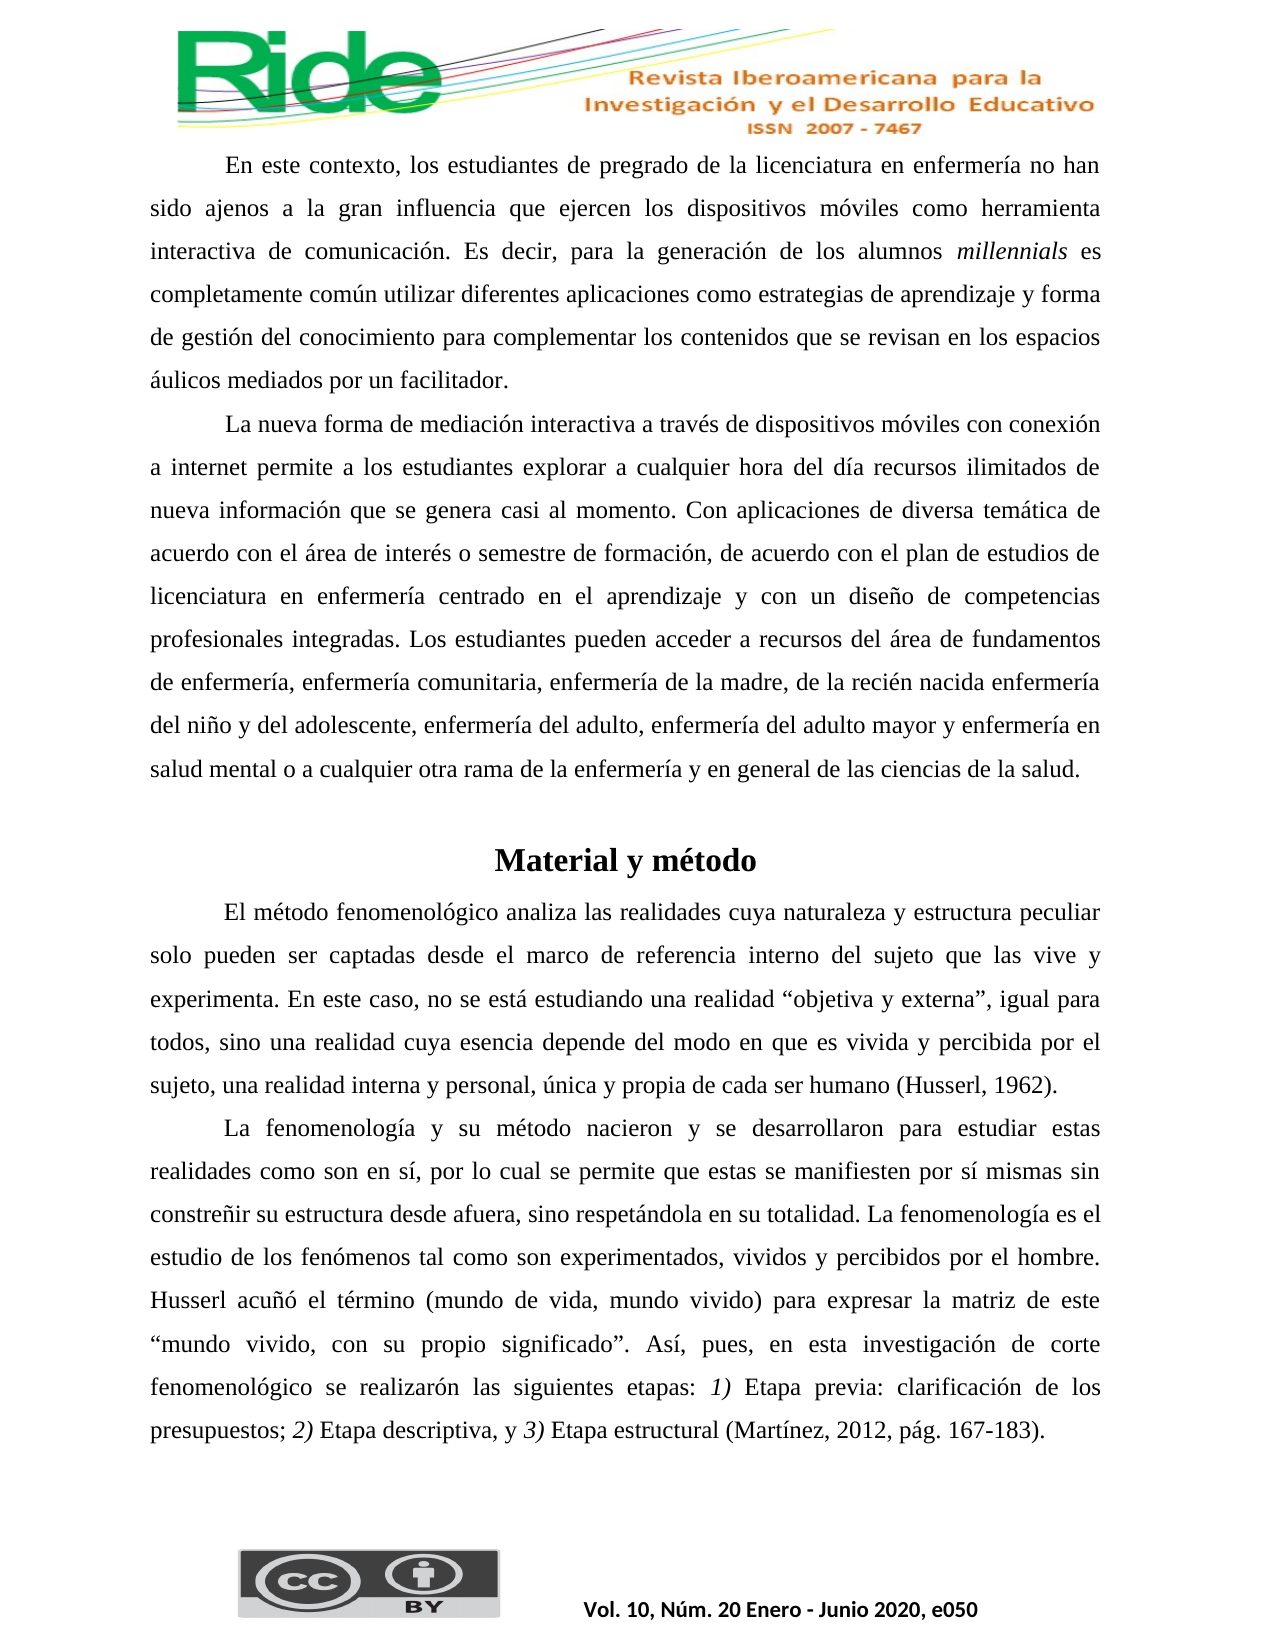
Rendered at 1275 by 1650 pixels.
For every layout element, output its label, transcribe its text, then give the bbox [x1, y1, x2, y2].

text La fenomenología y su método nacieron y se desarrollaron para estudiar estas realidades como son en sí, por lo cual se permite que estas se manifiesten por sí mismas sin constreñir su estructura desde afuera, sino respetándola en su totalidad. La fenomenología es el estudio de los fenómenos tal como son experimentados, vividos y percibidos por el hombre. Husserl acuñó el término (mundo de vida, mundo vivido) para expresar la matriz de este “mundo vivido, con su propio significado”. Así, pues, en esta investigación de corte fenomenológico se realizarón las siguientes etapas: 1) Etapa previa: clarificación de los presupuestos; 2) Etapa descriptiva, y 3) Etapa estructural (Martínez, 2012, pág. 167-183). [150, 1113, 1102, 1444]
picture [237, 1549, 501, 1618]
text El método fenomenológico analiza las realidades cuya naturaleza y estructura peculiar solo pueden ser captadas desde el marco de referencia interno del sujeto que las vive y experimenta. En este caso, no se está estudiando una realidad “objetiva y externa”, igual para todos, sino una realidad cuya esencia depende del modo en que es vivida y percibida por el sujeto, una realidad interna y personal, única y propia de cada ser humano (Husserl, 1962). [150, 897, 1102, 1099]
text Material y método [150, 840, 1102, 878]
text La nueva forma de mediación interactiva a través de dispositivos móviles con conexión a internet permite a los estudiantes explorar a cualquier hora del día recursos ilimitados de nueva información que se genera casi al momento. Con aplicaciones de diversa temática de acuerdo con el área de interés o semestre de formación, de acuerdo con el plan de estudios de licenciatura en enfermería centrado en el aprendizaje y con un diseño de competencias profesionales integradas. Los estudiantes pueden acceder a recursos del área de fundamentos de enfermería, enfermería comunitaria, enfermería de la madre, de la recién nacida enfermería del niño y del adolescente, enfermería del adulto, enfermería del adulto mayor y enfermería en salud mental o a cualquier otra rama de la enfermería y en general de las ciencias de la salud. [150, 409, 1101, 782]
text En este contexto, los estudiantes de pregrado de la licenciatura en enfermería no han sido ajenos a la gran influencia que ejercen los dispositivos móviles como herramienta interactiva de comunicación. Es decir, para la generación de los alumnos millennials es completamente común utilizar diferentes aplicaciones como estrategias de aprendizaje y forma de gestión del conocimiento para complementar los contenidos que se revisan en los espacios áulicos mediados por un facilitador. [150, 150, 1101, 394]
picture [177, 29, 1098, 138]
